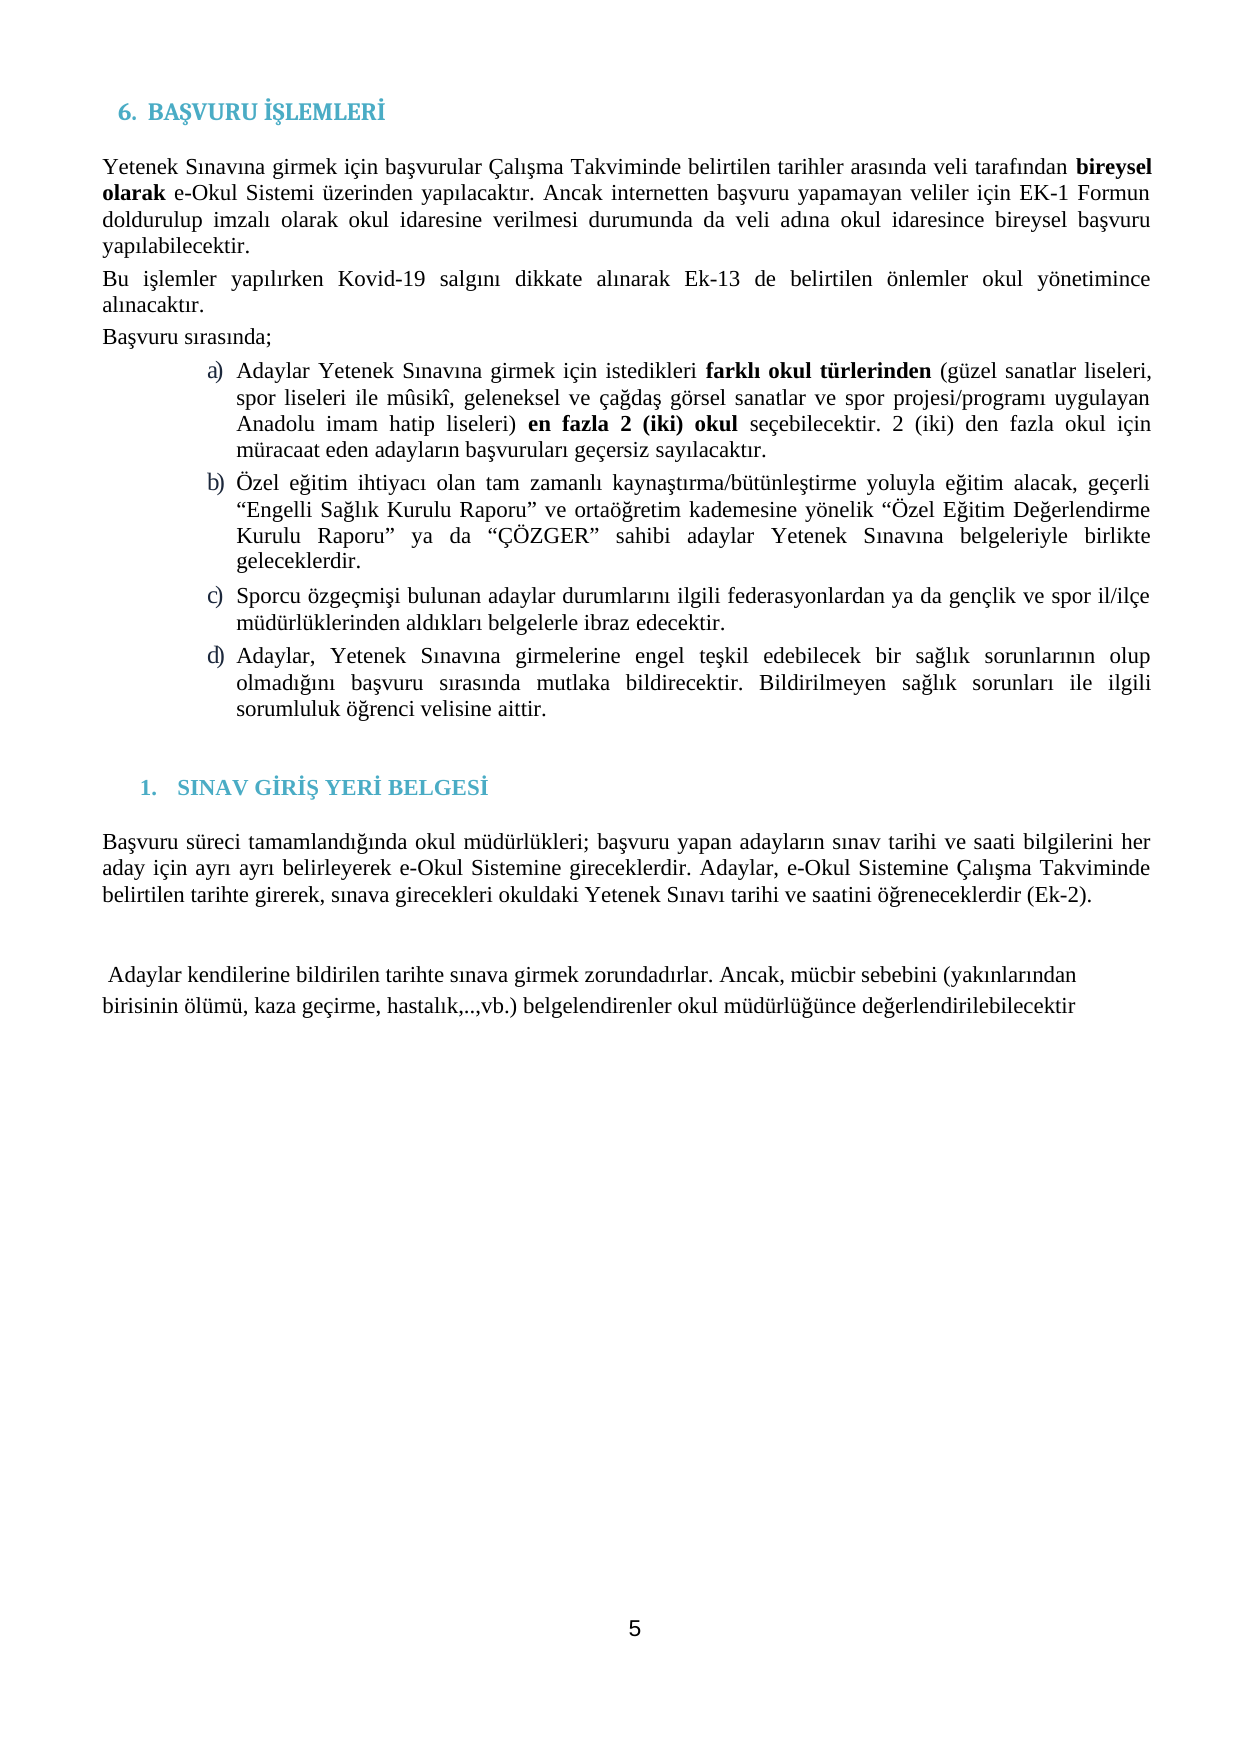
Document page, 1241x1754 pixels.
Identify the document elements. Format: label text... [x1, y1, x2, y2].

list BAŞVURU İŞLEMLERİ [118, 98, 1167, 127]
list Özel eğitim ihtiyacı olan tam zamanlı kaynaştırma/bütünleştirme yoluyla eğitim alacak, geçerli “Engelli Sağlık Kurulu Raporu” ve ortaöğretim kademesine yönelik “Özel Eğitim Değerlendirme Kurulu Raporu” ya da “ÇÖZGER” sahibi adaylar Yetenek Sınavına belgeleriyle birlikte geleceklerdir. [207, 468, 1152, 574]
text Yetenek Sınavına girmek için başvurular Çalışma Takviminde belirtilen tarihler arasında veli tarafından bireysel olarak e-Okul Sistemi üzerinden yapılacaktır. Ancak internetten başvuru yapamayan veliler için EK-1 Formun doldurulup imzalı olarak okul idaresine verilmesi durumunda da veli adına okul idaresince bireysel başvuru yapılabilecektir. [102, 153, 1152, 258]
text Başvuru sırasında; [102, 323, 1167, 350]
list Sporcu özgeçmişi bulunan adaylar durumlarını ilgili federasyonlardan ya da gençlik ve spor il/ilçe müdürlüklerinden aldıkları belgelerle ibraz edecektir. [207, 583, 1151, 635]
list SINAV GİRİŞ YERİ BELGESİ [139, 774, 1167, 801]
text Başvuru süreci tamamlandığında okul müdürlükleri; başvuru yapan adayların sınav tarihi ve saati bilgilerini her aday için ayrı ayrı belirleyerek e-Okul Sistemine gireceklerdir. Adaylar, e-Okul Sistemine Çalışma Takviminde belirtilen tarihte girerek, sınava girecekleri okuldaki Yetenek Sınavı tarihi ve saatini öğreneceklerdir (Ek-2). [102, 828, 1152, 907]
text Adaylar kendilerine bildirilen tarihte sınava girmek zorundadırlar. Ancak, mücbir sebebini (yakınlarından birisinin ölümü, kaza geçirme, hastalık,..,vb.) belgelendirenler okul müdürlüğünce değerlendirilebilecektir [102, 961, 1167, 1018]
list Adaylar, Yetenek Sınavına girmelerine engel teşkil edebilecek bir sağlık sorunlarının olup olmadığını başvuru sırasında mutlaka bildirecektir. Bildirilmeyen sağlık sorunları ile ilgili sorumluluk öğrenci velisine aittir. [207, 641, 1152, 721]
text Bu işlemler yapılırken Kovid-19 salgını dikkate alınarak Ek-13 de belirtilen önlemler okul yönetimince alınacaktır. [102, 264, 1152, 317]
list Adaylar Yetenek Sınavına girmek için istedikleri farklı okul türlerinden (güzel sanatlar liseleri, spor liseleri ile mûsikî, geleneksel ve çağdaş görsel sanatlar ve spor projesi/programı uygulayan Anadolu imam hatip liseleri) en fazla 2 (iki) okul seçebilecektir. 2 (iki) den fazla okul için müracaat eden adayların başvuruları geçersiz sayılacaktır. [207, 356, 1152, 462]
